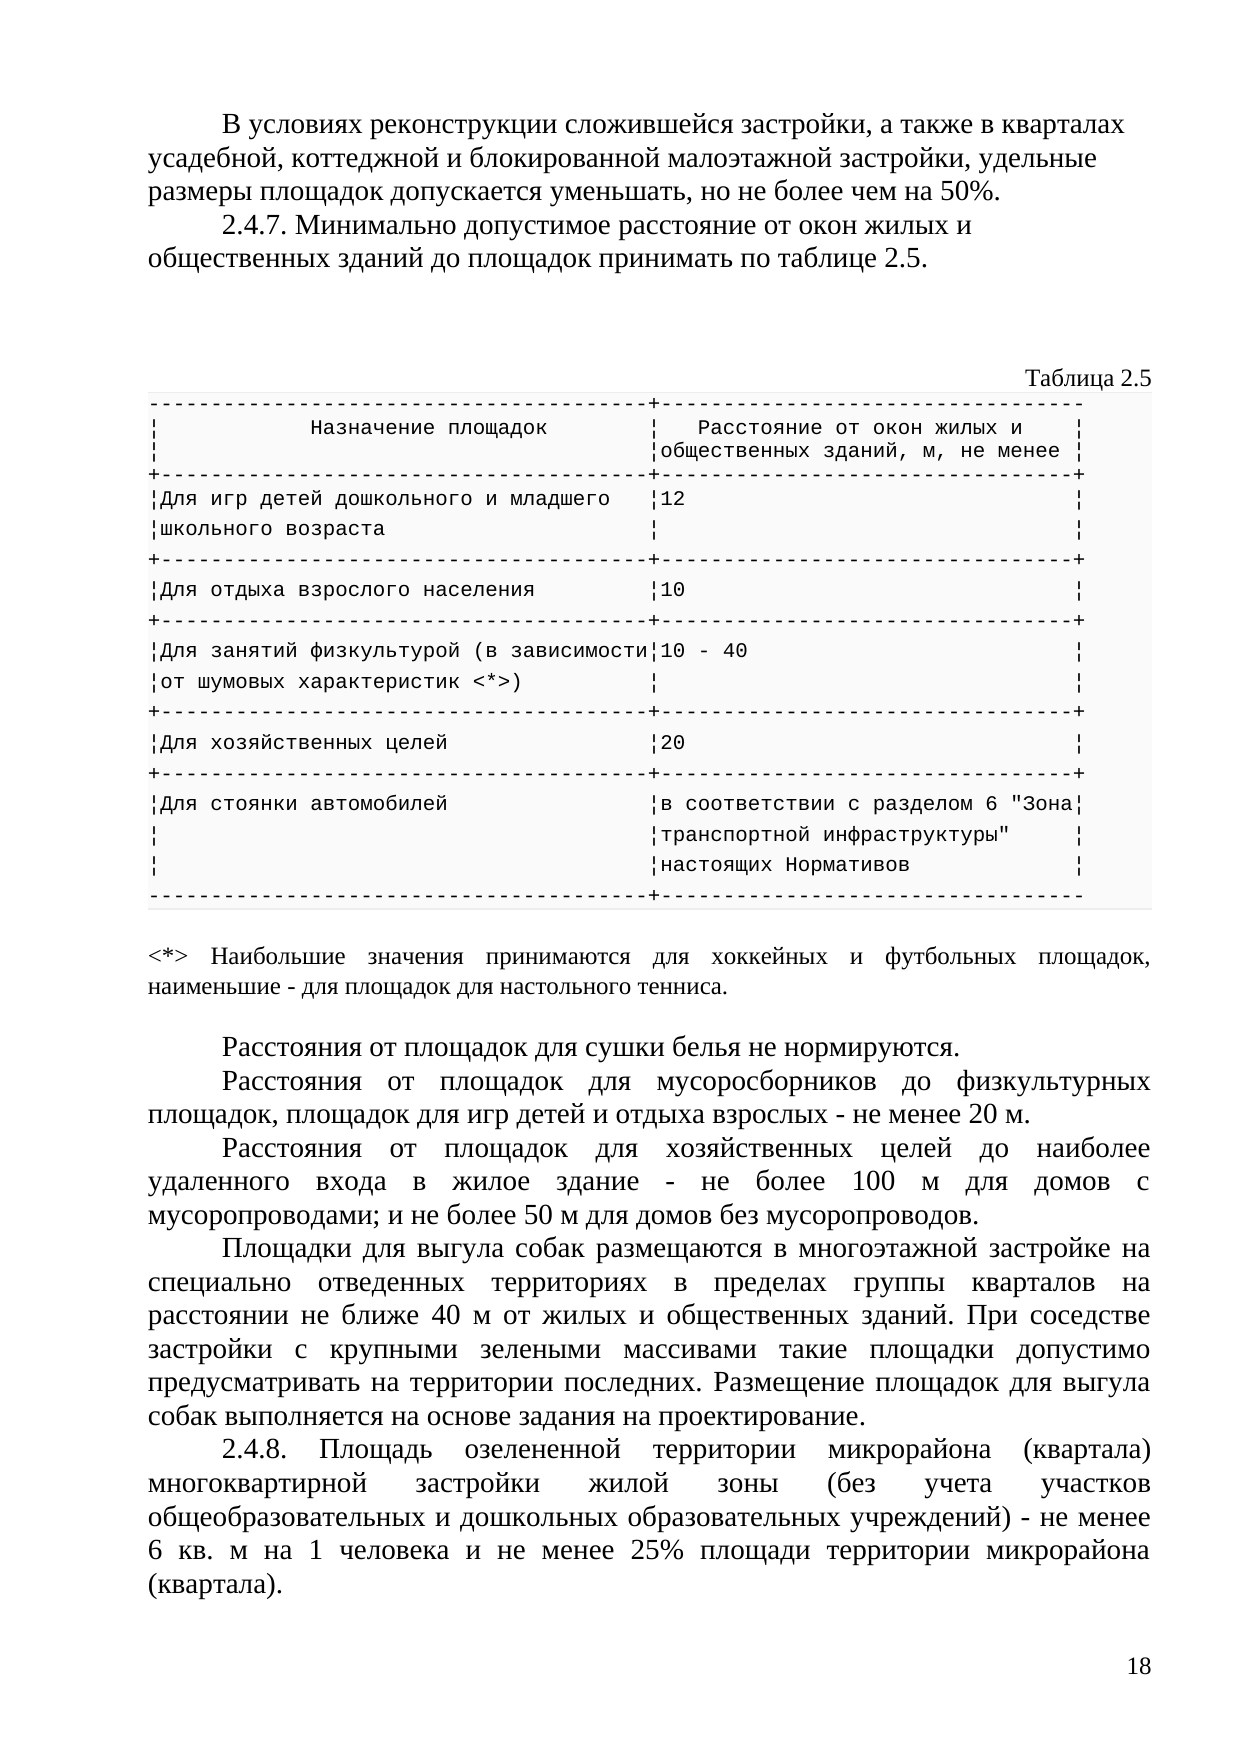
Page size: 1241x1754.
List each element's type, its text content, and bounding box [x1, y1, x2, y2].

text +---------------------------------------+---------------------------------+ [148, 542, 1152, 572]
text ¦Для хозяйственных целей ¦20 ¦ [148, 725, 1152, 756]
text ¦от шумовых характеристик <*>) ¦ ¦ [148, 664, 1152, 694]
text ----------------------------------------+---------------------------------- [148, 393, 1152, 417]
text 2.4.7. Минимально допустимое расстояние от окон жилых и общественных зданий до площадок принимать по таблице 2.5. [148, 207, 1152, 274]
text В условиях реконструкции сложившейся застройки, а также в кварталах усадебной, коттеджной и блокированной малоэтажной застройки, удельные размеры площадок допускается уменьшать, но не более чем на 50%. [148, 106, 1152, 207]
text ----------------------------------------+---------------------------------- [148, 876, 1152, 908]
text Расстояния от площадок для сушки белья не нормируются. [148, 1029, 1152, 1063]
text Расстояния от площадок для мусоросборников до физкультурных площадок, площадок для игр детей и отдыха взрослых - не менее 20 м. [148, 1063, 1152, 1130]
text ¦ Назначение площадок ¦ Расстояние от окон жилых и ¦ [148, 417, 1152, 441]
text Таблица 2.5 [148, 363, 1152, 392]
text +---------------------------------------+---------------------------------+ [148, 756, 1152, 786]
text ¦Для стоянки автомобилей ¦в соответствии с разделом 6 "Зона¦ [148, 786, 1152, 817]
text ¦Для отдыха взрослого населения ¦10 ¦ [148, 572, 1152, 603]
text Площадки для выгула собак размещаются в многоэтажной застройке на специально отведенных территориях в пределах группы кварталов на расстоянии не ближе 40 м от жилых и общественных зданий. При соседстве застройки с крупными зелеными массивами такие площадки допустимо предусматривать на территории последних. Размещение площадок для выгула собак выполняется на основе задания на проектирование. [148, 1230, 1152, 1432]
text ¦школьного возраста ¦ ¦ [148, 511, 1152, 542]
text ¦Для занятий физкультурой (в зависимости¦10 - 40 ¦ [148, 633, 1152, 664]
text <*> Наибольшие значения принимаются для хоккейных и футбольных площадок, наименьшие - для площадок для настольного тенниса. [148, 939, 1152, 1000]
text +---------------------------------------+---------------------------------+ [148, 603, 1152, 633]
text ¦ ¦общественных зданий, м, не менее ¦ [148, 441, 1152, 464]
text 2.4.8. Площадь озелененной территории микрорайона (квартала) многоквартирной застройки жилой зоны (без учета участков общеобразовательных и дошкольных образовательных учреждений) - не менее 6 кв. м на 1 человека и не менее 25% площади территории микрорайона (квартала). [148, 1432, 1152, 1599]
text +---------------------------------------+---------------------------------+ [148, 694, 1152, 725]
text ¦ ¦настоящих Нормативов ¦ [148, 847, 1152, 876]
text Расстояния от площадок для хозяйственных целей до наиболее удаленного входа в жилое здание - не более 100 м для домов с мусоропроводами; и не более 50 м для домов без мусоропроводов. [148, 1130, 1152, 1230]
text ¦Для игр детей дошкольного и младшего ¦12 ¦ [148, 488, 1152, 511]
text ¦ ¦транспортной инфраструктуры" ¦ [148, 817, 1152, 847]
text +---------------------------------------+---------------------------------+ [148, 464, 1152, 488]
